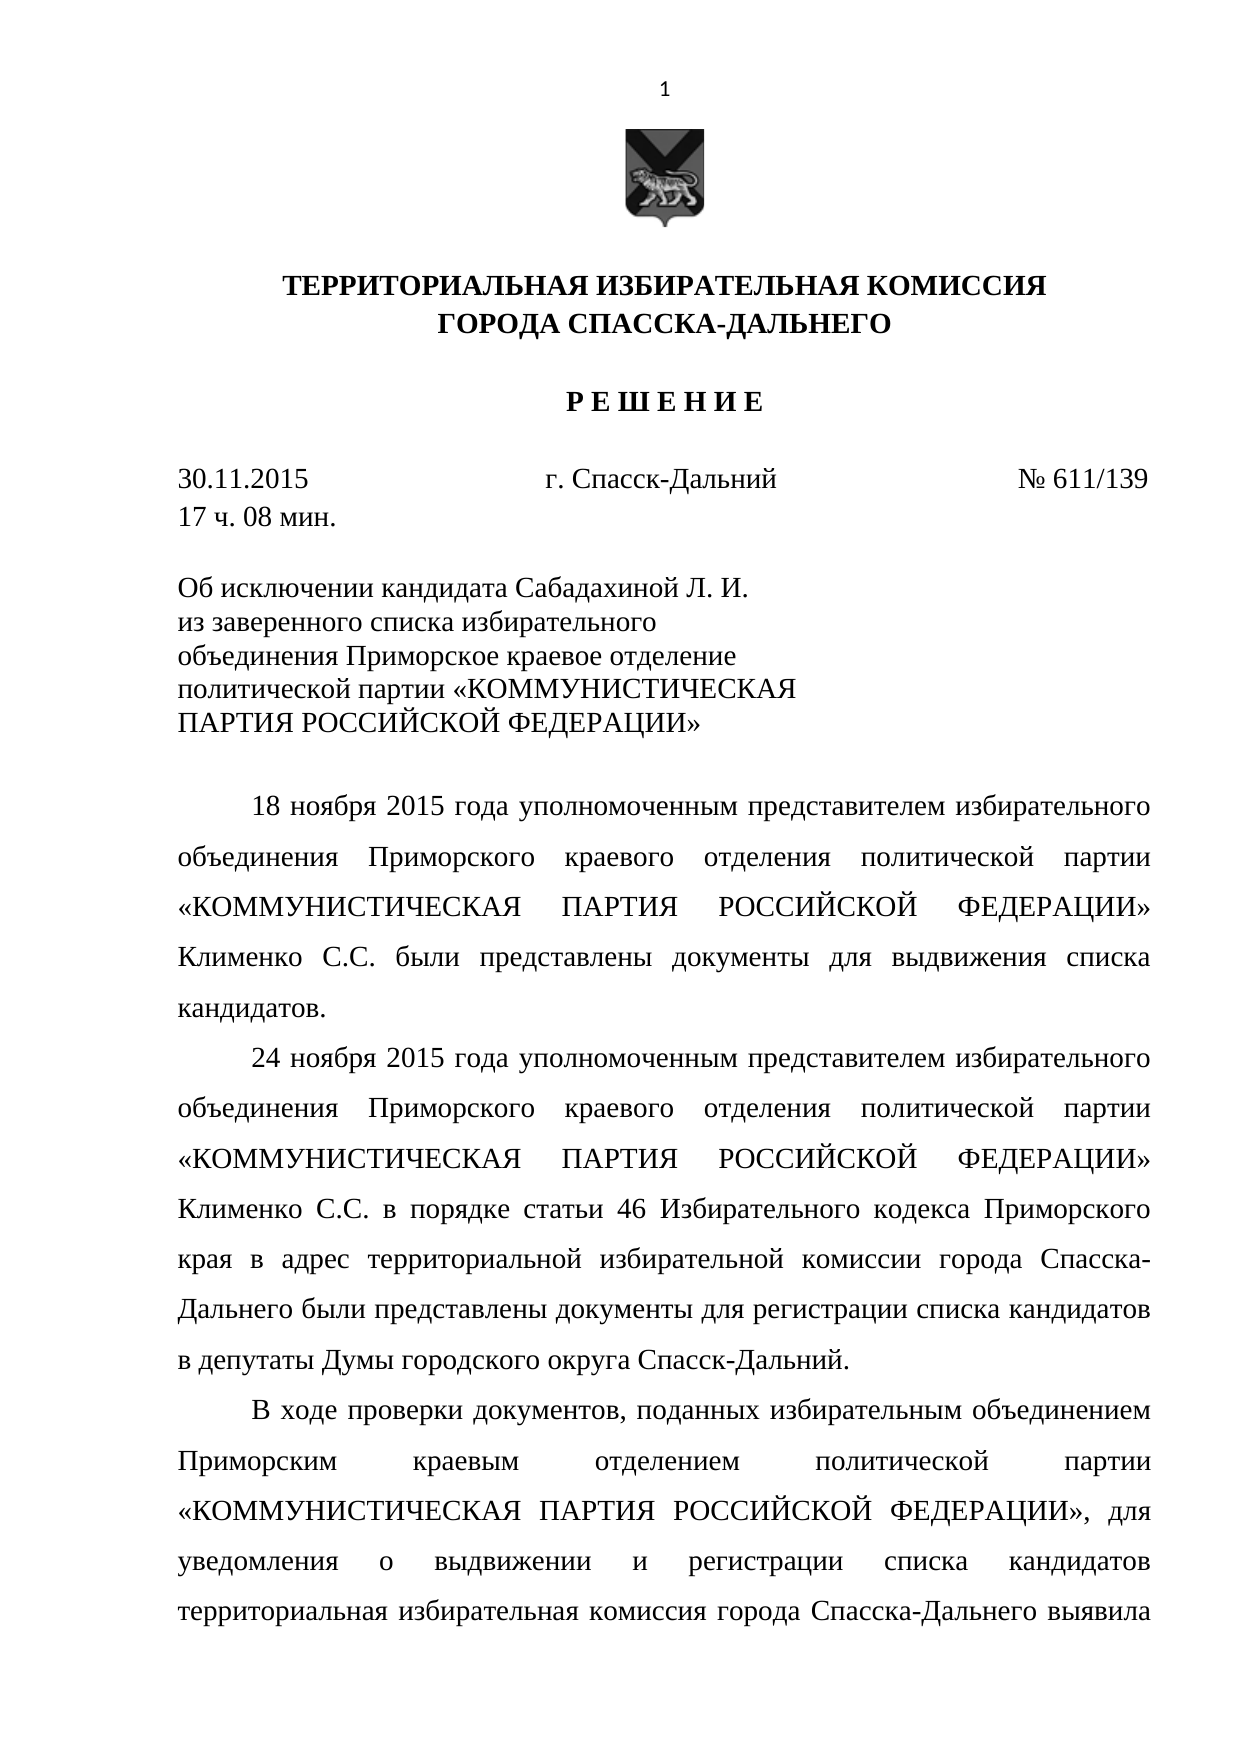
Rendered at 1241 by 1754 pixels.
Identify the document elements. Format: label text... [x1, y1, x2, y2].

text Об исключении кандидата Сабадахиной Л. И. [177, 571, 1152, 604]
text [177, 1392, 1152, 1627]
text 17 ч. 08 мин. [177, 499, 1152, 533]
picture [624, 129, 705, 229]
text 18 ноября 2015 года уполномоченным представителем избирательного объединения Приморского краевого отделения политической партии «КОММУНИСТИЧЕСКАЯ ПАРТИЯ РОССИЙСКОЙ ФЕДЕРАЦИИ» Клименко С.С. были представлены документы для выдвижения списка кандидатов. [177, 788, 1152, 1023]
text из заверенного списка избирательного [177, 604, 1152, 638]
text ТЕРРИТОРИАЛЬНАЯ ИЗБИРАТЕЛЬНАЯ КОМИССИЯ [177, 268, 1152, 302]
text 30.11.2015 г. Спасск-Дальний № 611/139 [177, 461, 1152, 494]
text ГОРОДА СПАССКА-ДАЛЬНЕГО [177, 307, 1152, 340]
text политической партии «КОММУНИСТИЧЕСКАЯ [177, 671, 1152, 705]
text Р Е Ш Е Н И Е [177, 384, 1152, 417]
text ПАРТИЯ РОССИЙСКОЙ ФЕДЕРАЦИИ» [177, 705, 1152, 738]
text объединения Приморское краевое отделение [177, 638, 1152, 671]
text 24 ноября 2015 года уполномоченным представителем избирательного объединения Приморского краевого отделения политической партии «КОММУНИСТИЧЕСКАЯ ПАРТИЯ РОССИЙСКОЙ ФЕДЕРАЦИИ» Клименко С.С. в порядке статьи 46 Избирательного кодекса Приморского края в адрес территориальной избирательной комиссии города Спасска-Дальнего были представлены документы для регистрации списка кандидатов в депутаты Думы городского округа Спасск-Дальний. [177, 1040, 1152, 1376]
